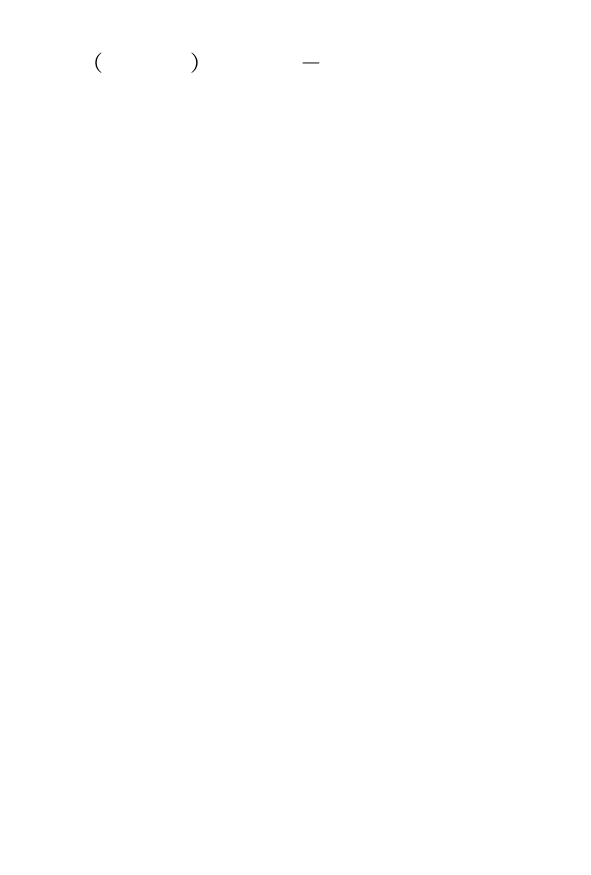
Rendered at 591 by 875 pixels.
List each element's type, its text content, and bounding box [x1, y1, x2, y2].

text （ ） － [59, 43, 531, 81]
